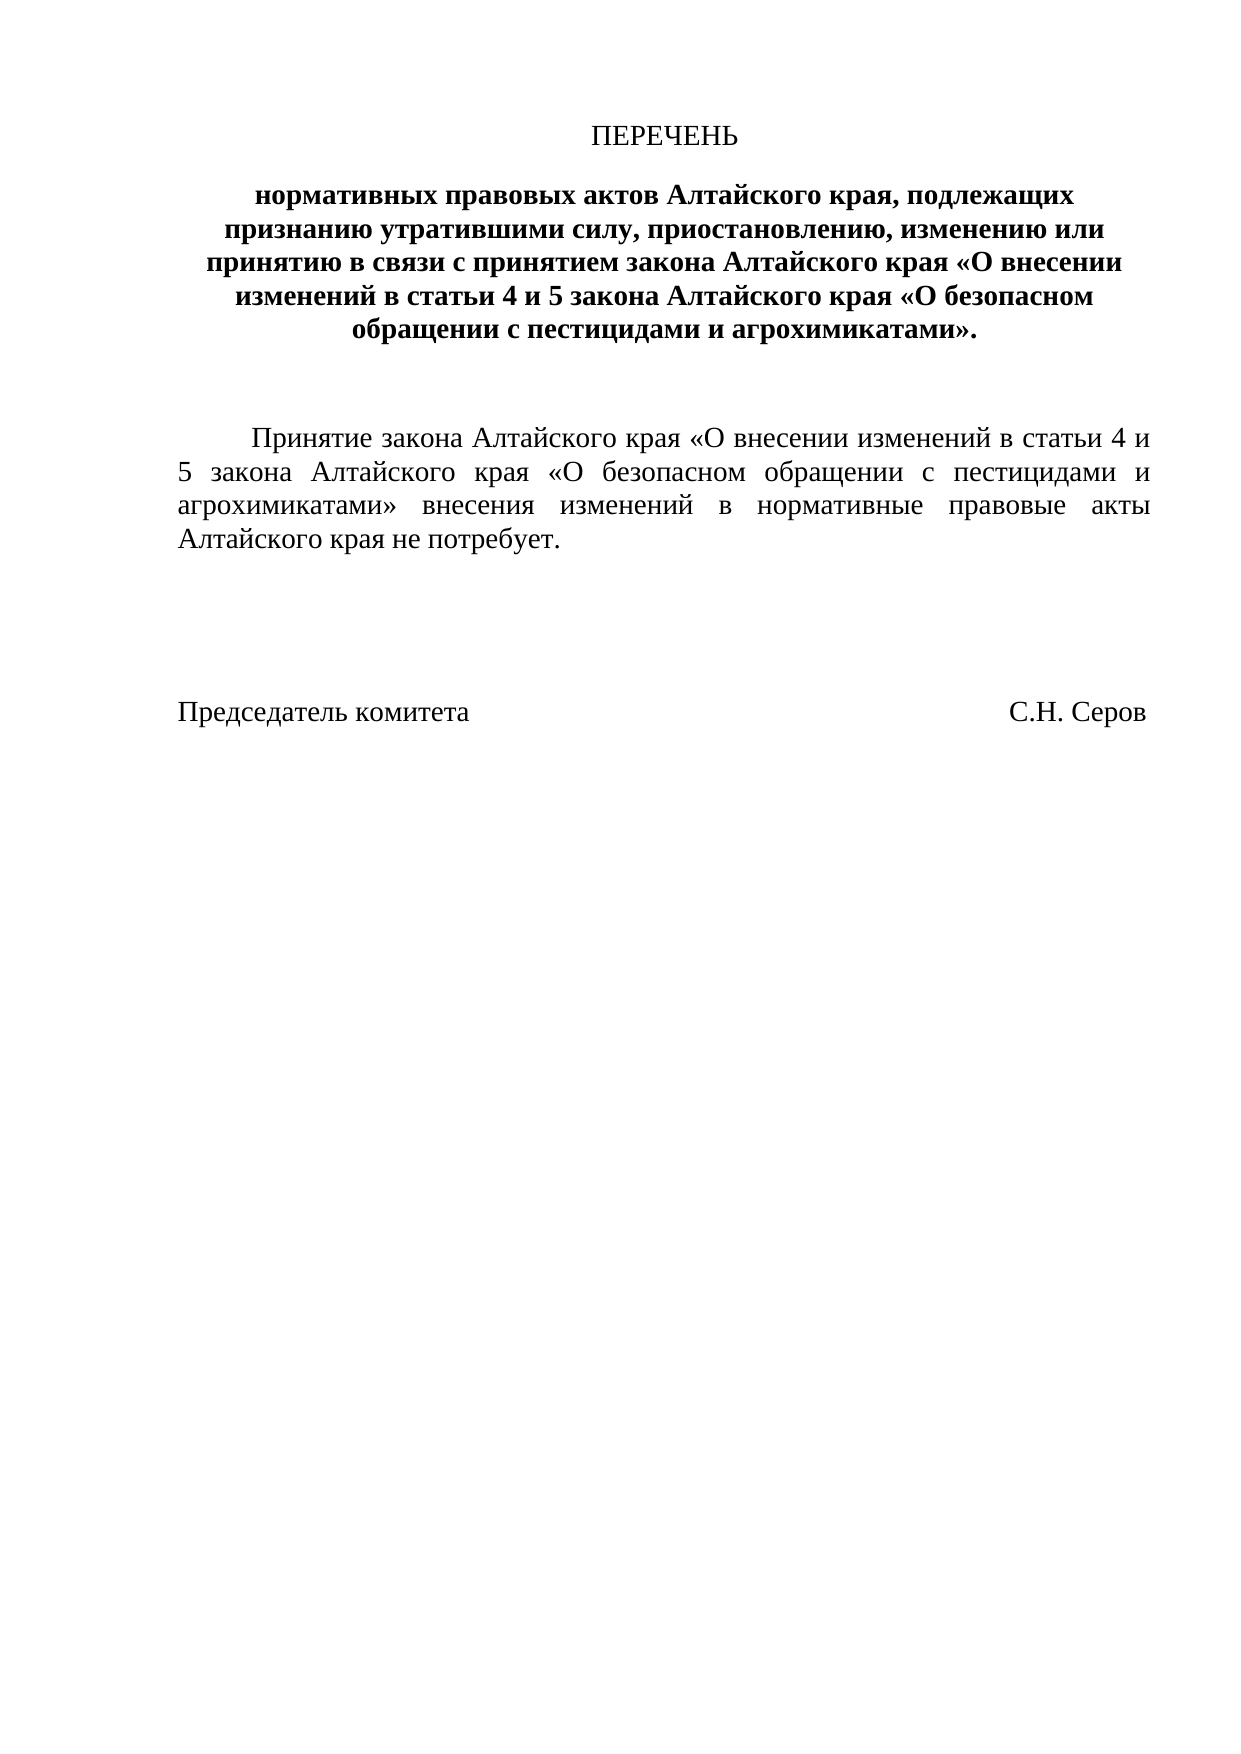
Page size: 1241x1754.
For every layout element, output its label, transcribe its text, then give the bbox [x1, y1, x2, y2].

text нормативных правовых актов Алтайского края, подлежащих признанию утратившими силу, приостановлению, изменению или принятию в связи с принятием закона Алтайского края «О внесении изменений в статьи 4 и 5 закона Алтайского края «О безопасном обращении с пестицидами и агрохимикатами». [177, 177, 1152, 345]
text Председатель комитета С.Н. Серов [177, 694, 1152, 728]
text Принятие закона Алтайского края «О внесении изменений в статьи 4 и 5 закона Алтайского края «О безопасном обращении с пестицидами и агрохимикатами» внесения изменений в нормативные правовые акты Алтайского края не потребует. [177, 420, 1152, 554]
text ПЕРЕЧЕНЬ [177, 118, 1152, 152]
